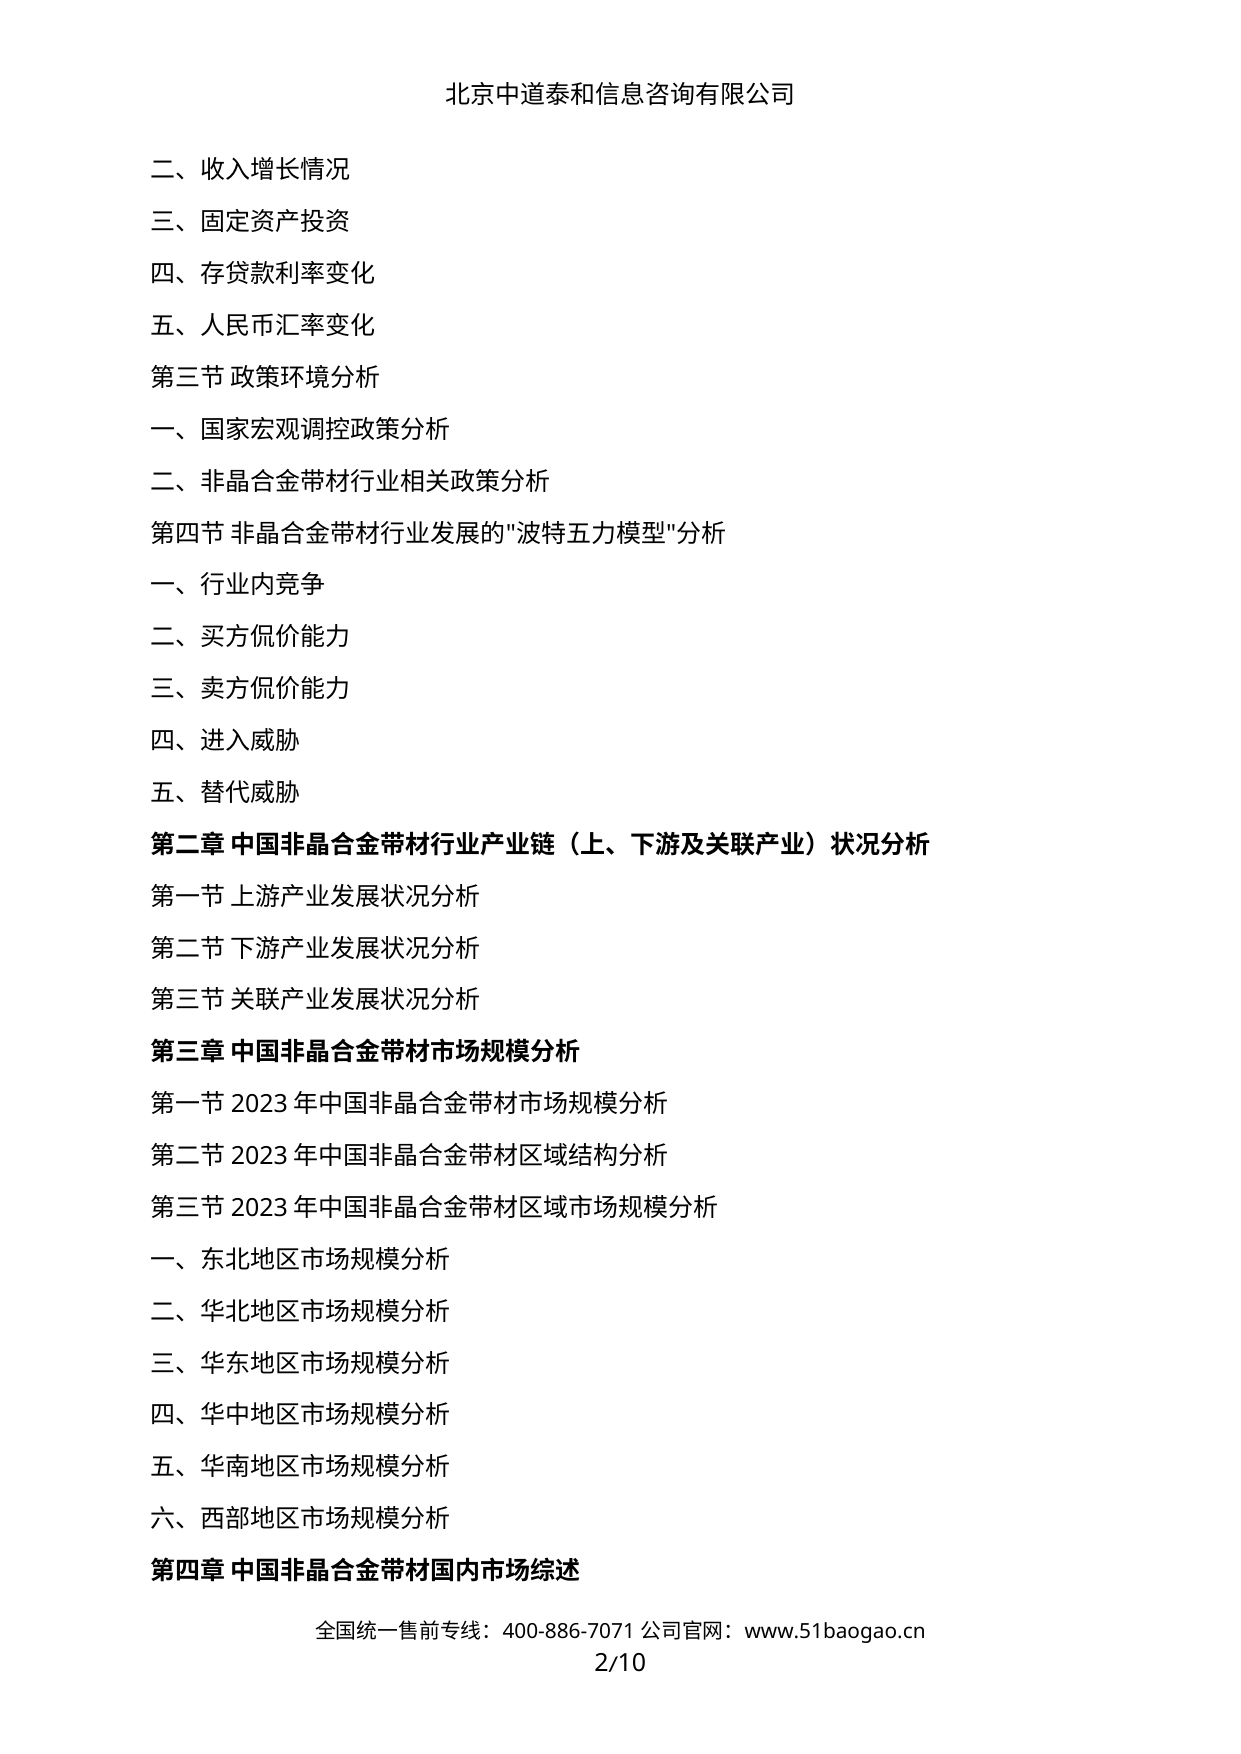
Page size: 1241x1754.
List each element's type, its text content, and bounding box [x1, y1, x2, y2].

text 一、行业内竞争 [150, 565, 1090, 601]
text 二、买方侃价能力 [150, 617, 1090, 653]
text 四、进入威胁 [150, 721, 1090, 757]
text 第三节 关联产业发展状况分析 [150, 980, 1090, 1016]
text 第三章 中国非晶合金带材市场规模分析 [150, 1032, 1090, 1068]
text 二、非晶合金带材行业相关政策分析 [150, 461, 1090, 497]
text 五、替代威胁 [150, 772, 1090, 809]
text 五、人民币汇率变化 [150, 306, 1090, 342]
text 第三节 2023年中国非晶合金带材区域市场规模分析 [150, 1187, 1090, 1224]
text 第二节 下游产业发展状况分析 [150, 928, 1090, 964]
text 一、东北地区市场规模分析 [150, 1239, 1090, 1276]
text 第一节 上游产业发展状况分析 [150, 876, 1090, 912]
text 五、华南地区市场规模分析 [150, 1447, 1090, 1483]
text 六、西部地区市场规模分析 [150, 1499, 1090, 1535]
text 二、华北地区市场规模分析 [150, 1291, 1090, 1327]
text 第二节 2023年中国非晶合金带材区域结构分析 [150, 1136, 1090, 1172]
text 第四节 非晶合金带材行业发展的"波特五力模型"分析 [150, 513, 1090, 549]
text 三、固定资产投资 [150, 202, 1090, 238]
text 四、华中地区市场规模分析 [150, 1395, 1090, 1431]
text 一、国家宏观调控政策分析 [150, 409, 1090, 446]
text 第一节 2023年中国非晶合金带材市场规模分析 [150, 1084, 1090, 1120]
text 三、卖方侃价能力 [150, 669, 1090, 705]
text 三、华东地区市场规模分析 [150, 1343, 1090, 1379]
text 四、存贷款利率变化 [150, 254, 1090, 290]
text 第四章 中国非晶合金带材国内市场综述 [150, 1551, 1090, 1587]
text 第三节 政策环境分析 [150, 357, 1090, 394]
text 第二章 中国非晶合金带材行业产业链（上、下游及关联产业）状况分析 [150, 824, 1090, 861]
text 二、收入增长情况 [150, 150, 1090, 186]
